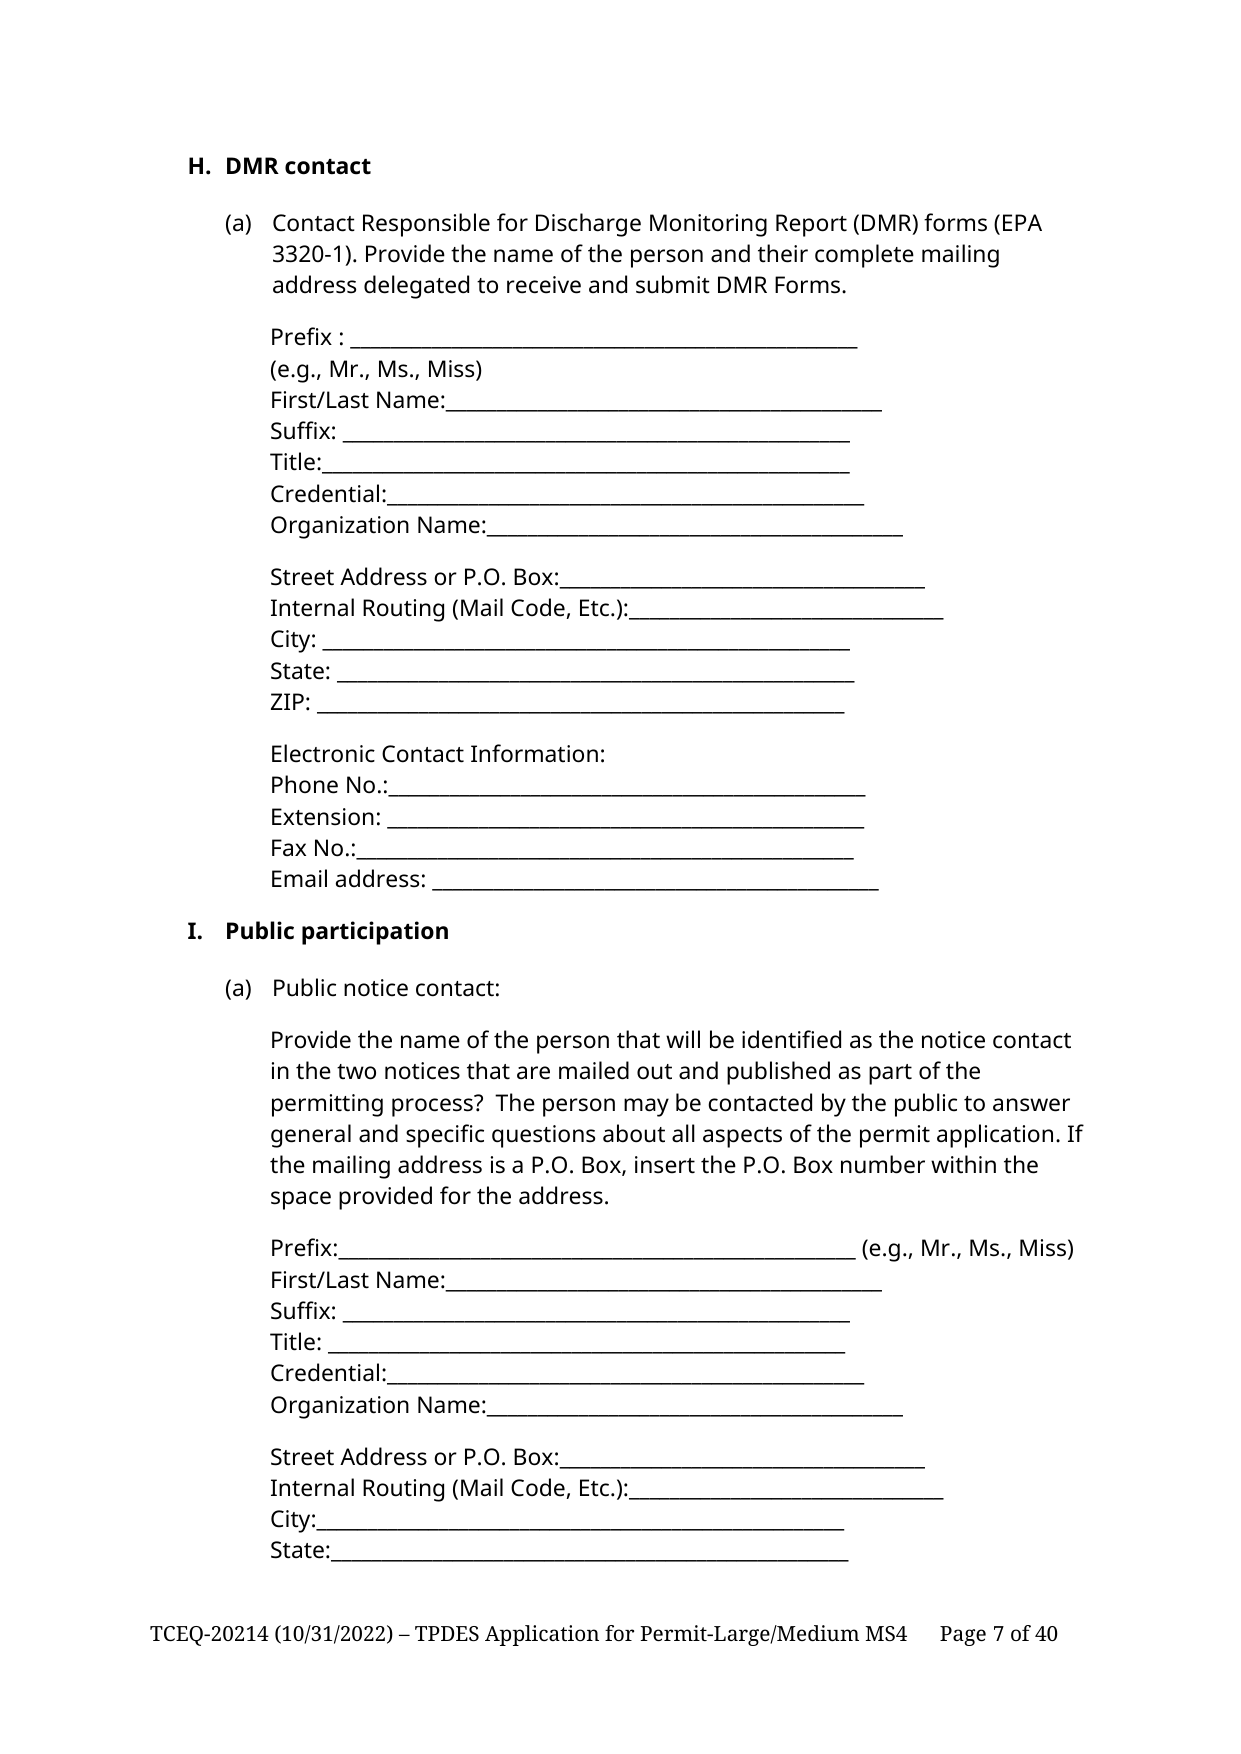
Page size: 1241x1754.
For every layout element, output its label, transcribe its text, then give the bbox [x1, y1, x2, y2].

text Organization Name:_________________________________________ [270, 1388, 1090, 1420]
text (e.g., Mr., Ms., Miss) [270, 353, 1090, 384]
text Electronic Contact Information: [270, 738, 1090, 769]
text State: ___________________________________________________ [270, 655, 1090, 686]
text Provide the name of the person that will be identified as the notice contact in the two notices that are mailed out and published as part of the permitting process? The person may be contacted by the public to answer general and specific questions about all aspects of the permit application. If the mailing address is a P.O. Box, insert the P.O. Box number within the space provided for the address. [270, 1024, 1090, 1211]
text Public participation [187, 915, 1090, 946]
text Extension: _______________________________________________ [270, 801, 1090, 832]
text City:____________________________________________________ [270, 1503, 1090, 1534]
list Contact Responsible for Discharge Monitoring Report (DMR) forms (EPA 3320-1). Provide the name of the person and their complete mailing address delegated to receive and submit DMR Forms. [225, 207, 1090, 301]
text Internal Routing (Mail Code, Etc.):_______________________________ [270, 592, 1090, 623]
text Credential:_______________________________________________ [270, 478, 1090, 509]
text Prefix : __________________________________________________ [270, 321, 1090, 353]
text Phone No.:_______________________________________________ [270, 769, 1090, 801]
text Prefix:___________________________________________________ (e.g., Mr., Ms., Miss) [270, 1232, 1090, 1263]
text State:___________________________________________________ [270, 1534, 1090, 1566]
text Suffix: __________________________________________________ [270, 415, 1090, 446]
text Organization Name:_________________________________________ [270, 509, 1090, 540]
text Fax No.:_________________________________________________ [270, 832, 1090, 863]
text Title:____________________________________________________ [270, 446, 1090, 478]
text City: ____________________________________________________ [270, 623, 1090, 655]
text Email address: ____________________________________________ [270, 863, 1090, 894]
list Public notice contact: [225, 972, 1090, 1003]
text Street Address or P.O. Box:____________________________________ [270, 561, 1090, 592]
text First/Last Name:___________________________________________ [270, 384, 1090, 415]
text DMR contact [187, 150, 1090, 181]
text First/Last Name:___________________________________________ [270, 1263, 1090, 1295]
text Title: ___________________________________________________ [270, 1326, 1090, 1357]
text Street Address or P.O. Box:____________________________________ [270, 1441, 1090, 1472]
text ZIP: ____________________________________________________ [270, 686, 1090, 717]
text Suffix: __________________________________________________ [270, 1295, 1090, 1326]
text Credential:_______________________________________________ [270, 1357, 1090, 1388]
text Internal Routing (Mail Code, Etc.):_______________________________ [270, 1472, 1090, 1503]
